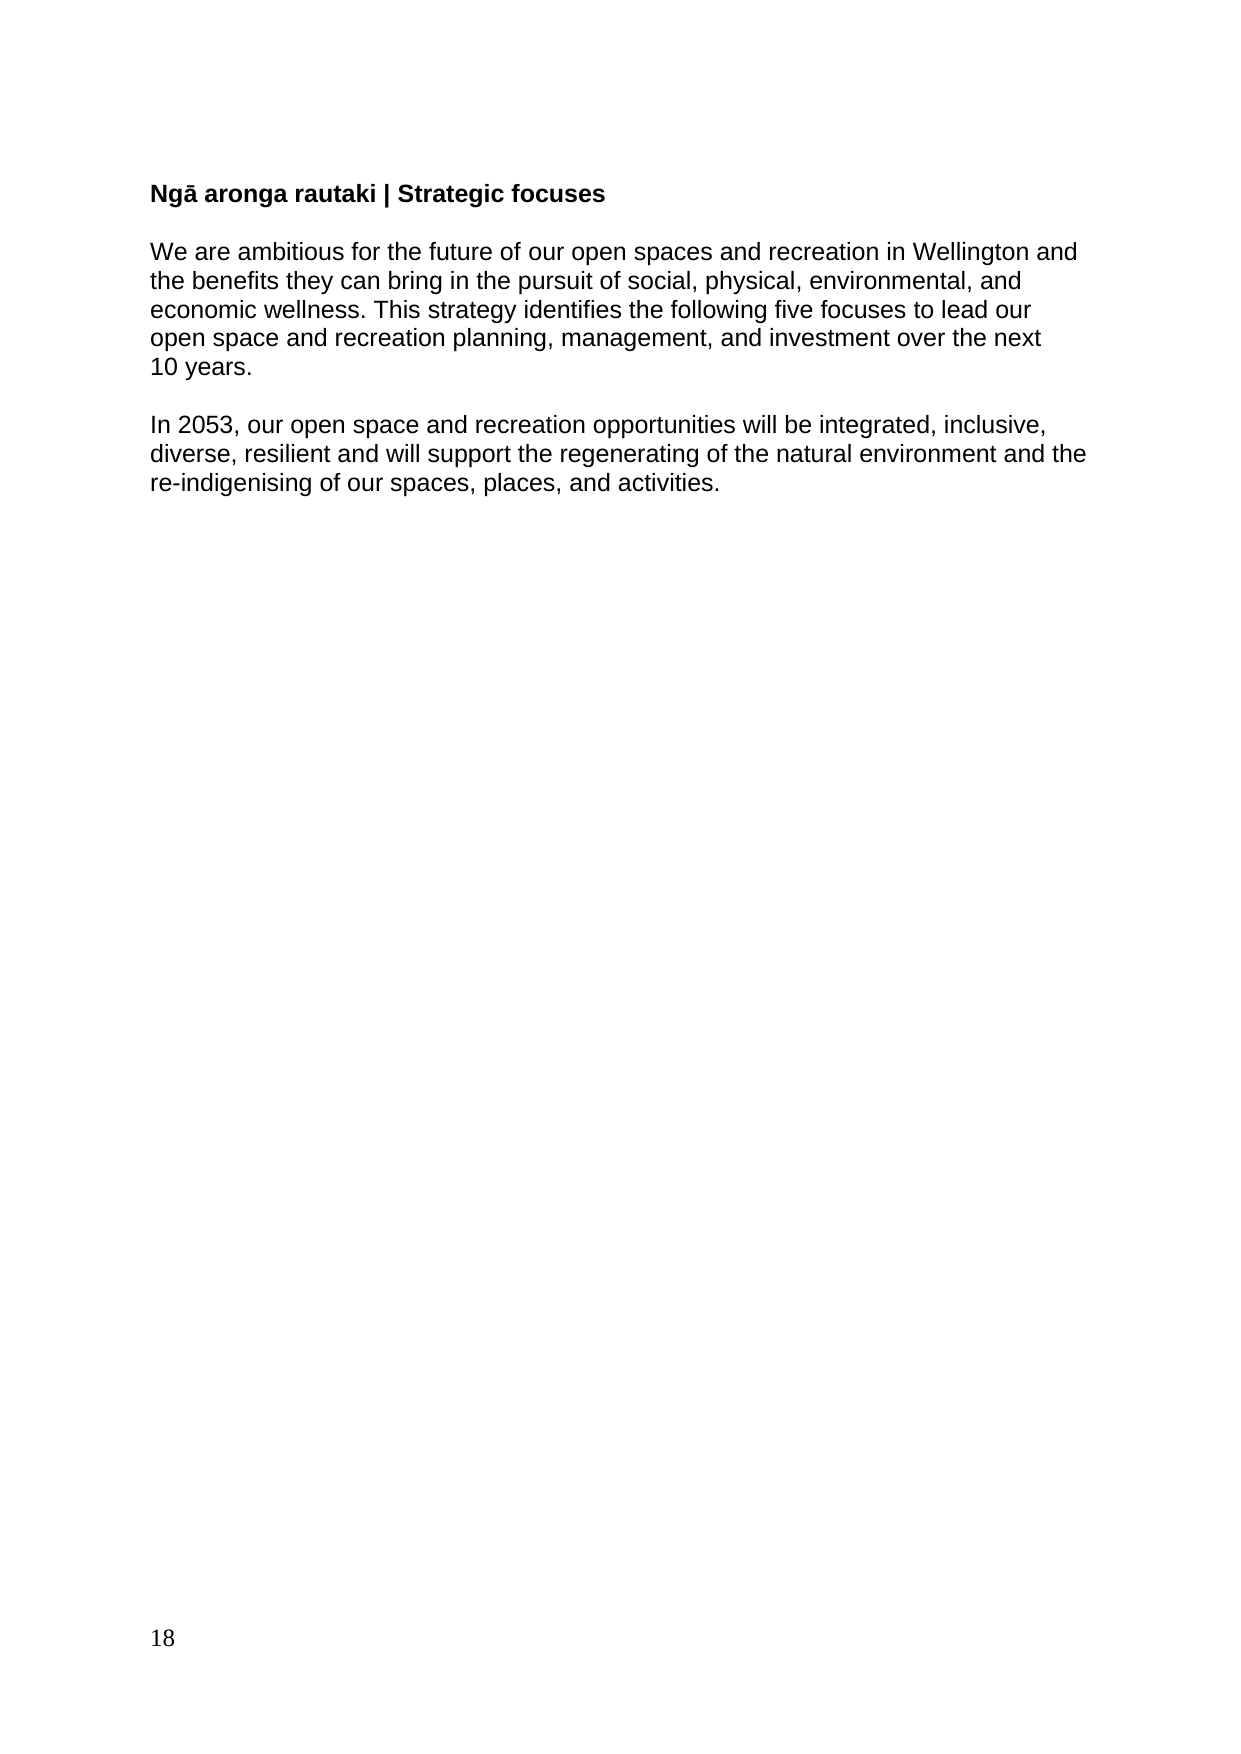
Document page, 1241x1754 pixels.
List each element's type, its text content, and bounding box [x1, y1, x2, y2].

text We are ambitious for the future of our open spaces and recreation in Wellington and the benefits they can bring in the pursuit of social, physical, environmental, and economic wellness. This strategy identifies the following five focuses to lead our open space and recreation planning, management, and investment over the next 10 years. [150, 237, 1090, 381]
text In 2053, our open space and recreation opportunities will be integrated, inclusive, diverse, resilient and will support the regenerating of the natural environment and the re-indigenising of our spaces, places, and activities. [150, 410, 1090, 496]
text Ngā aronga rautaki | Strategic focuses [150, 179, 1090, 208]
